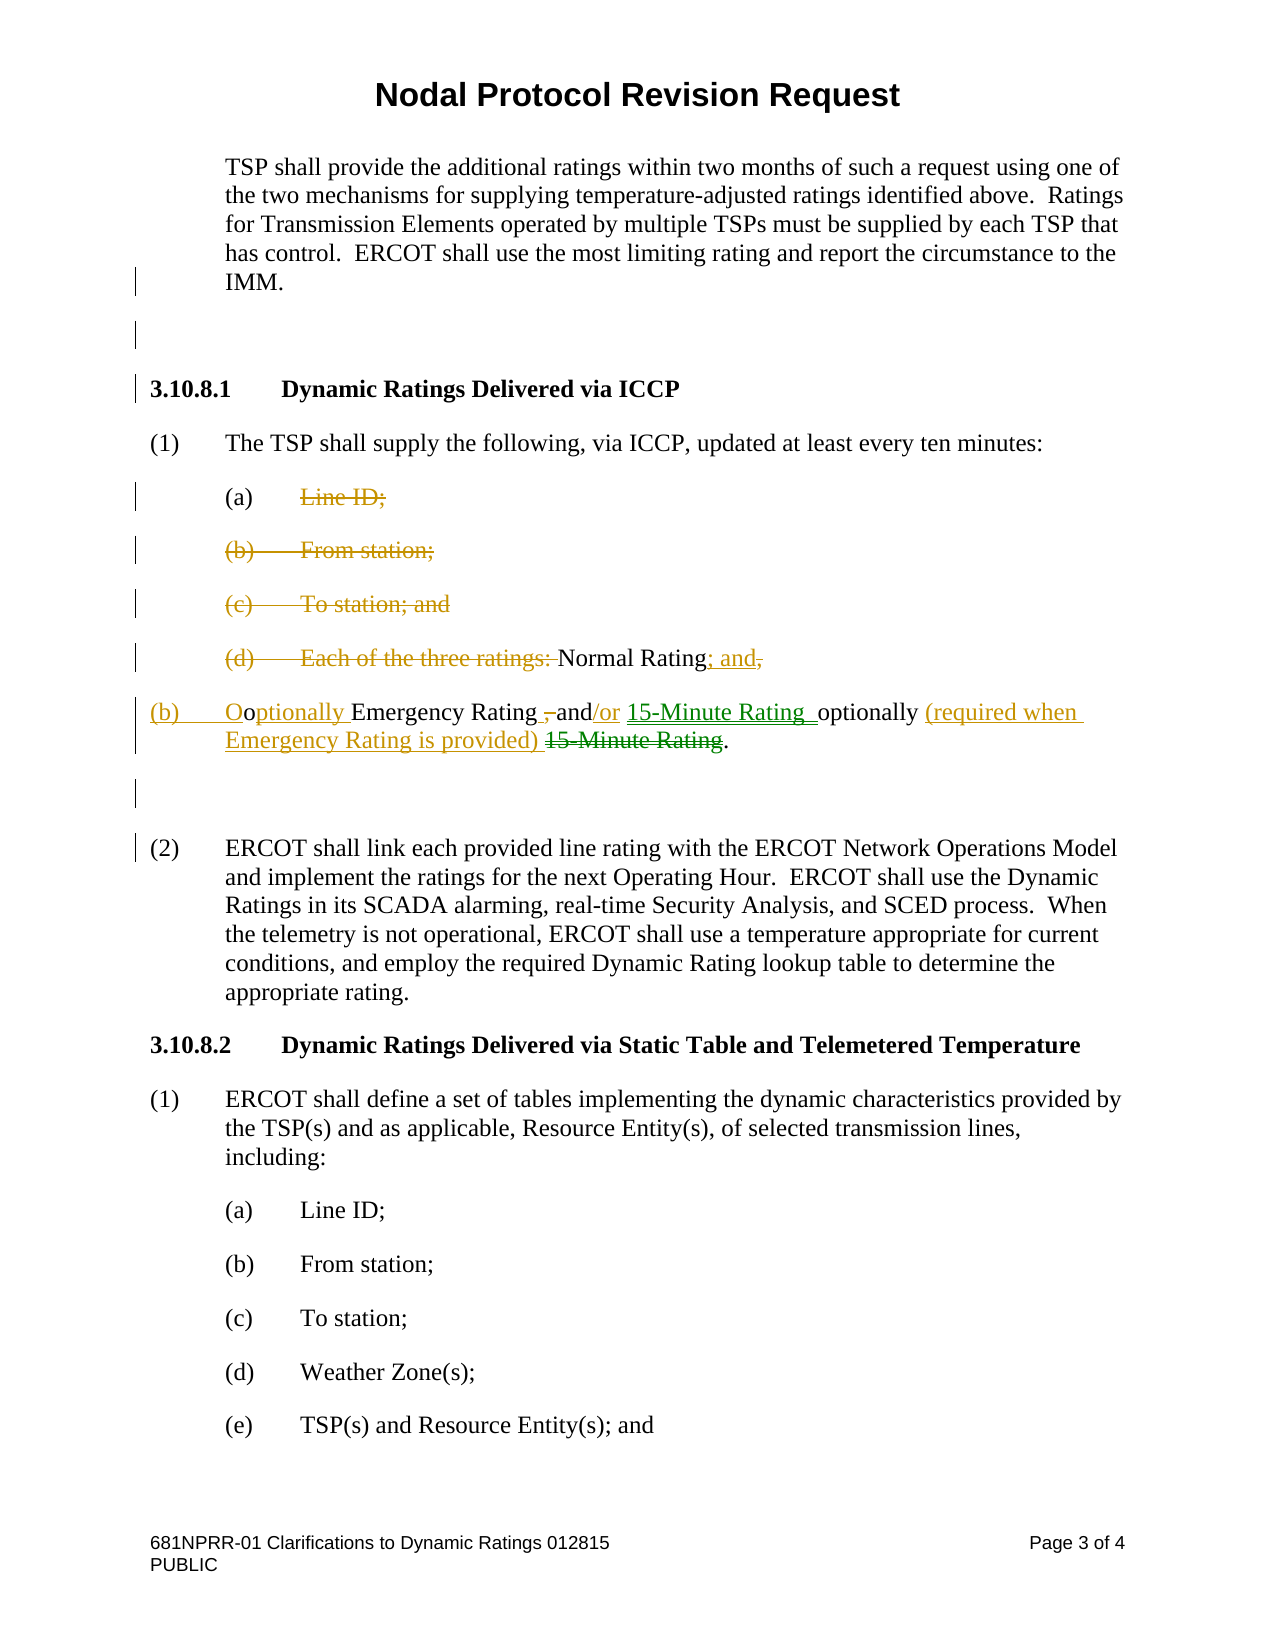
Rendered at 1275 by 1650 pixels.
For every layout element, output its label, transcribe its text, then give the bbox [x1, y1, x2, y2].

list (a) [225, 482, 1125, 511]
list Normal Rating [225, 643, 1125, 672]
list (b) From station; [225, 1249, 1125, 1278]
list (a) Line ID; [225, 1196, 1125, 1224]
text (1) ERCOT shall define a set of tables implementing the dynamic characteristics provided by the TSP(s) and as applicable, Resource Entity(s), of selected transmission lines, including: [150, 1084, 1125, 1171]
text 3.10.8.1 Dynamic Ratings Delivered via ICCP [150, 374, 1125, 403]
text (1) The TSP shall supply the following, via ICCP, updated at least every ten minutes: [150, 428, 1125, 457]
list (2) ERCOT shall link each provided line rating with the ERCOT Network Operations Model and implement the ratings for the next Operating Hour. ERCOT shall use the Dynamic Ratings in its SCADA alarming, real-time Security Analysis, and SCED process. When the telemetry is not operational, ERCOT shall use a temperature appropriate for current conditions, and employ the required Dynamic Rating lookup table to determine the appropriate rating. [150, 833, 1125, 1006]
text 3.10.8.2 Dynamic Ratings Delivered via Static Table and Telemetered Temperature [150, 1031, 1125, 1059]
list (e) TSP(s) and Resource Entity(s); and [225, 1411, 1125, 1439]
list (c) To station; [225, 1303, 1125, 1332]
list (d) Weather Zone(s); [225, 1357, 1125, 1386]
list Emergency Ratingand . [150, 697, 1125, 754]
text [150, 152, 1125, 296]
